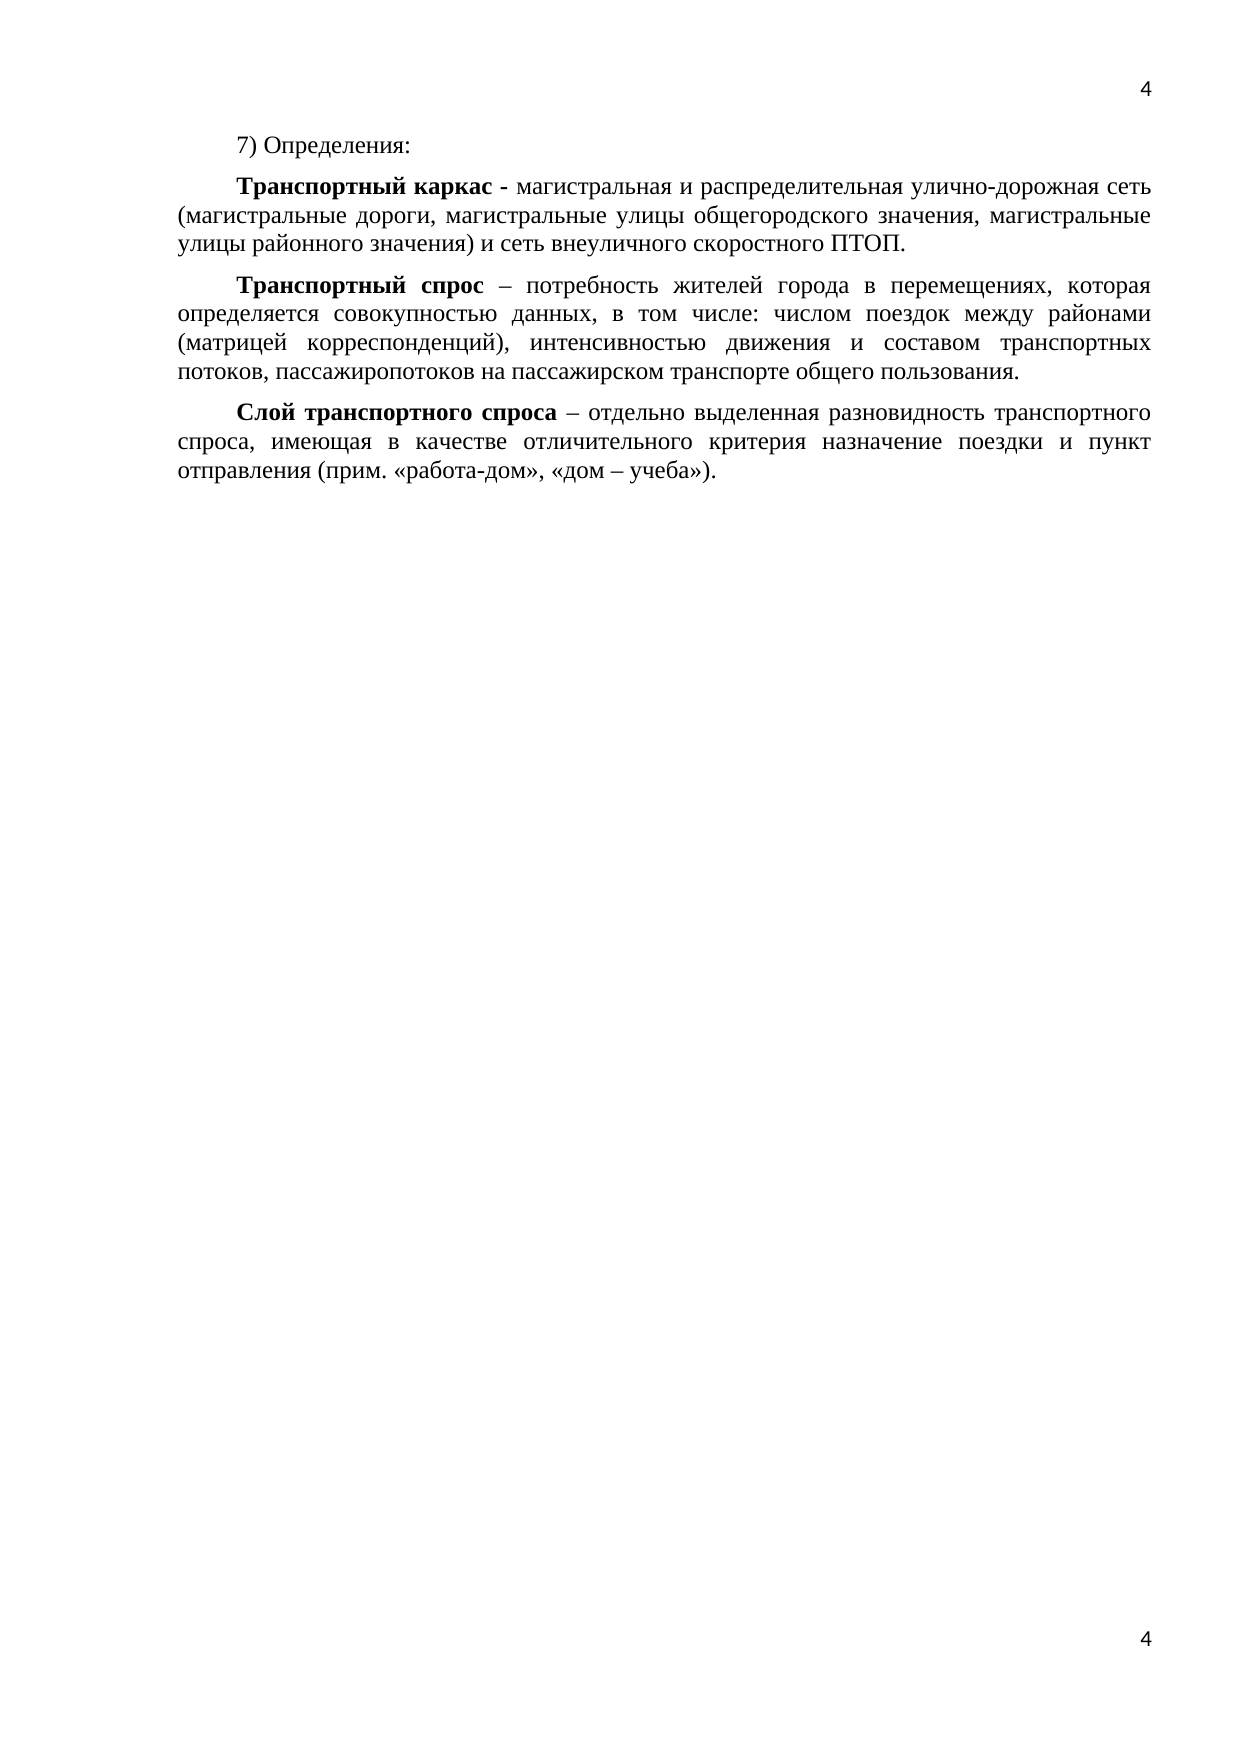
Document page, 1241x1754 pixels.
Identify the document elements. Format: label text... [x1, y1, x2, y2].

text Транспортный каркас - магистральная и распределительная улично-дорожная сеть (магистральные дороги, магистральные улицы общегородского значения, магистральные улицы районного значения) и сеть внеуличного скоростного ПТОП. [177, 171, 1152, 257]
text Транспортный спрос – потребность жителей города в перемещениях, которая определяется совокупностью данных, в том числе: числом поездок между районами (матрицей корреспонденций), интенсивностью движения и составом транспортных потоков, пассажиропотоков на пассажирском транспорте общего пользования. [177, 270, 1152, 385]
text Слой транспортного спроса – отдельно выделенная разновидность транспортного спроса, имеющая в качестве отличительного критерия назначение поездки и пункт отправления (прим. «работа-дом», «дом – учеба»). [177, 397, 1152, 483]
text 7) Определения: [177, 130, 1152, 158]
